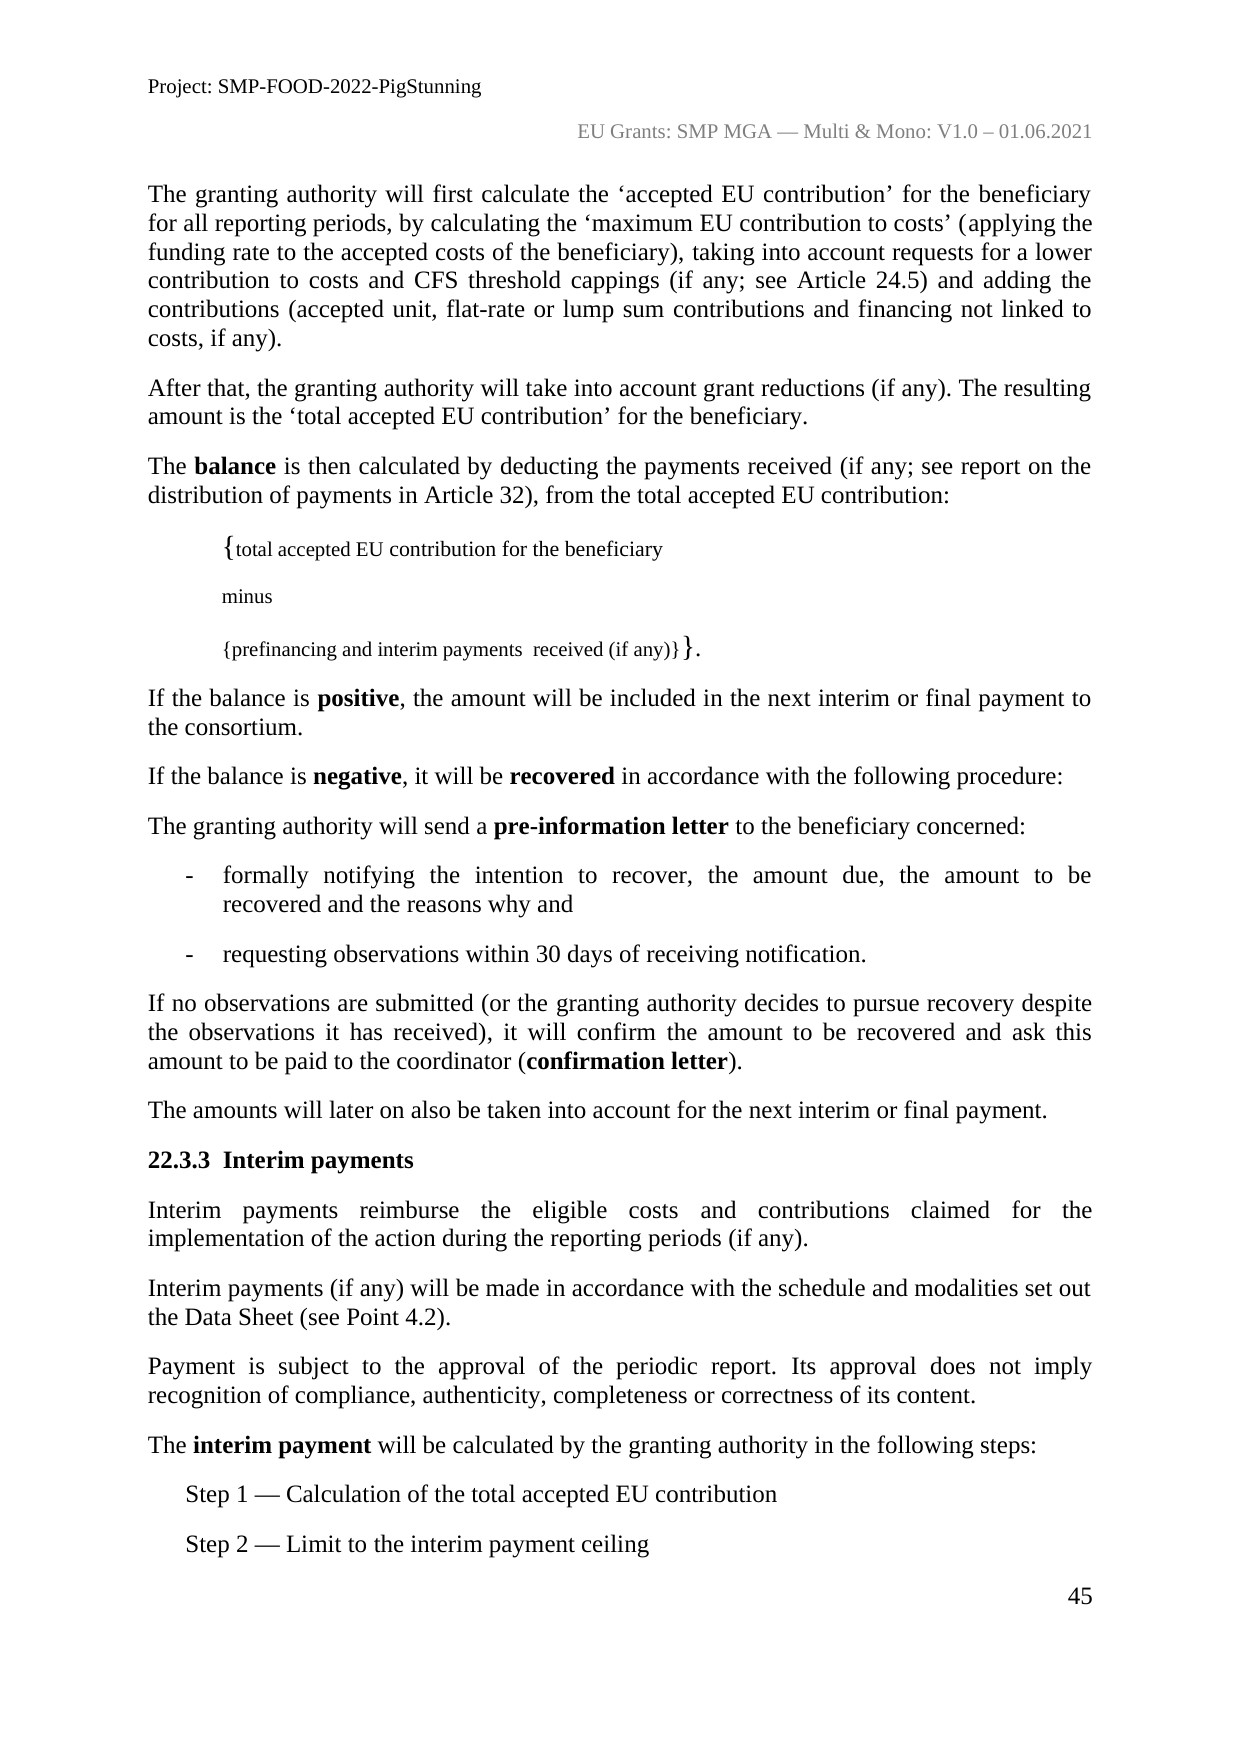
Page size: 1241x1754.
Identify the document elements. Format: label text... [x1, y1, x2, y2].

text After that, the granting authority will take into account grant reductions (if any). The resulting amount is the ‘total accepted EU contribution’ for the beneficiary. [148, 373, 1092, 430]
text {prefinancing and interim payments received (if any)}}. [185, 629, 1092, 662]
text {total accepted EU contribution for the beneficiary [185, 529, 1092, 563]
text Step 2 — Limit to the interim payment ceiling [185, 1529, 1092, 1558]
text If no observations are submitted (or the granting authority decides to pursue recovery despite the observations it has received), it will confirm the amount to be recovered and ask this amount to be paid to the coordinator (confirmation letter). [148, 988, 1092, 1075]
text The interim payment will be calculated by the granting authority in the following steps: [148, 1430, 1092, 1458]
text Payment is subject to the approval of the periodic report. Its approval does not imply recognition of compliance, authenticity, completeness or correctness of its content. [148, 1351, 1092, 1409]
text Interim payments (if any) will be made in accordance with the schedule and modalities set out the Data Sheet (see Point 4.2). [148, 1273, 1092, 1331]
text minus [185, 584, 1092, 608]
text The granting authority will first calculate the ‘accepted EU contribution’ for the beneficiary for all reporting periods, by calculating the ‘maximum EU contribution to costs’ (applying the funding rate to the accepted costs of the beneficiary), taking into account requests for a lower contribution to costs and CFS threshold cappings (if any; see Article 24.5) and adding the contributions (accepted unit, flat-rate or lump sum contributions and financing not linked to costs, if any). [148, 179, 1092, 352]
text Interim payments reimburse the eligible costs and contributions claimed for the implementation of the action during the reporting periods (if any). [148, 1195, 1092, 1252]
text The granting authority will send a pre-information letter to the beneficiary concerned: [148, 811, 1092, 840]
text 22.3.3 Interim payments [148, 1145, 1092, 1174]
text If the balance is positive, the amount will be included in the next interim or final payment to the consortium. [148, 683, 1092, 741]
text Step 1 — Calculation of the total accepted EU contribution [185, 1479, 1092, 1508]
list requesting observations within 30 days of receiving notification. [185, 939, 1092, 968]
text If the balance is negative, it will be recovered in accordance with the following procedure: [148, 761, 1092, 790]
text The amounts will later on also be taken into account for the next interim or final payment. [148, 1096, 1092, 1124]
text The balance is then calculated by deducting the payments received (if any; see report on the distribution of payments in Article 32), from the total accepted EU contribution: [148, 451, 1092, 508]
list formally notifying the intention to recover, the amount due, the amount to be recovered and the reasons why and [185, 861, 1092, 918]
